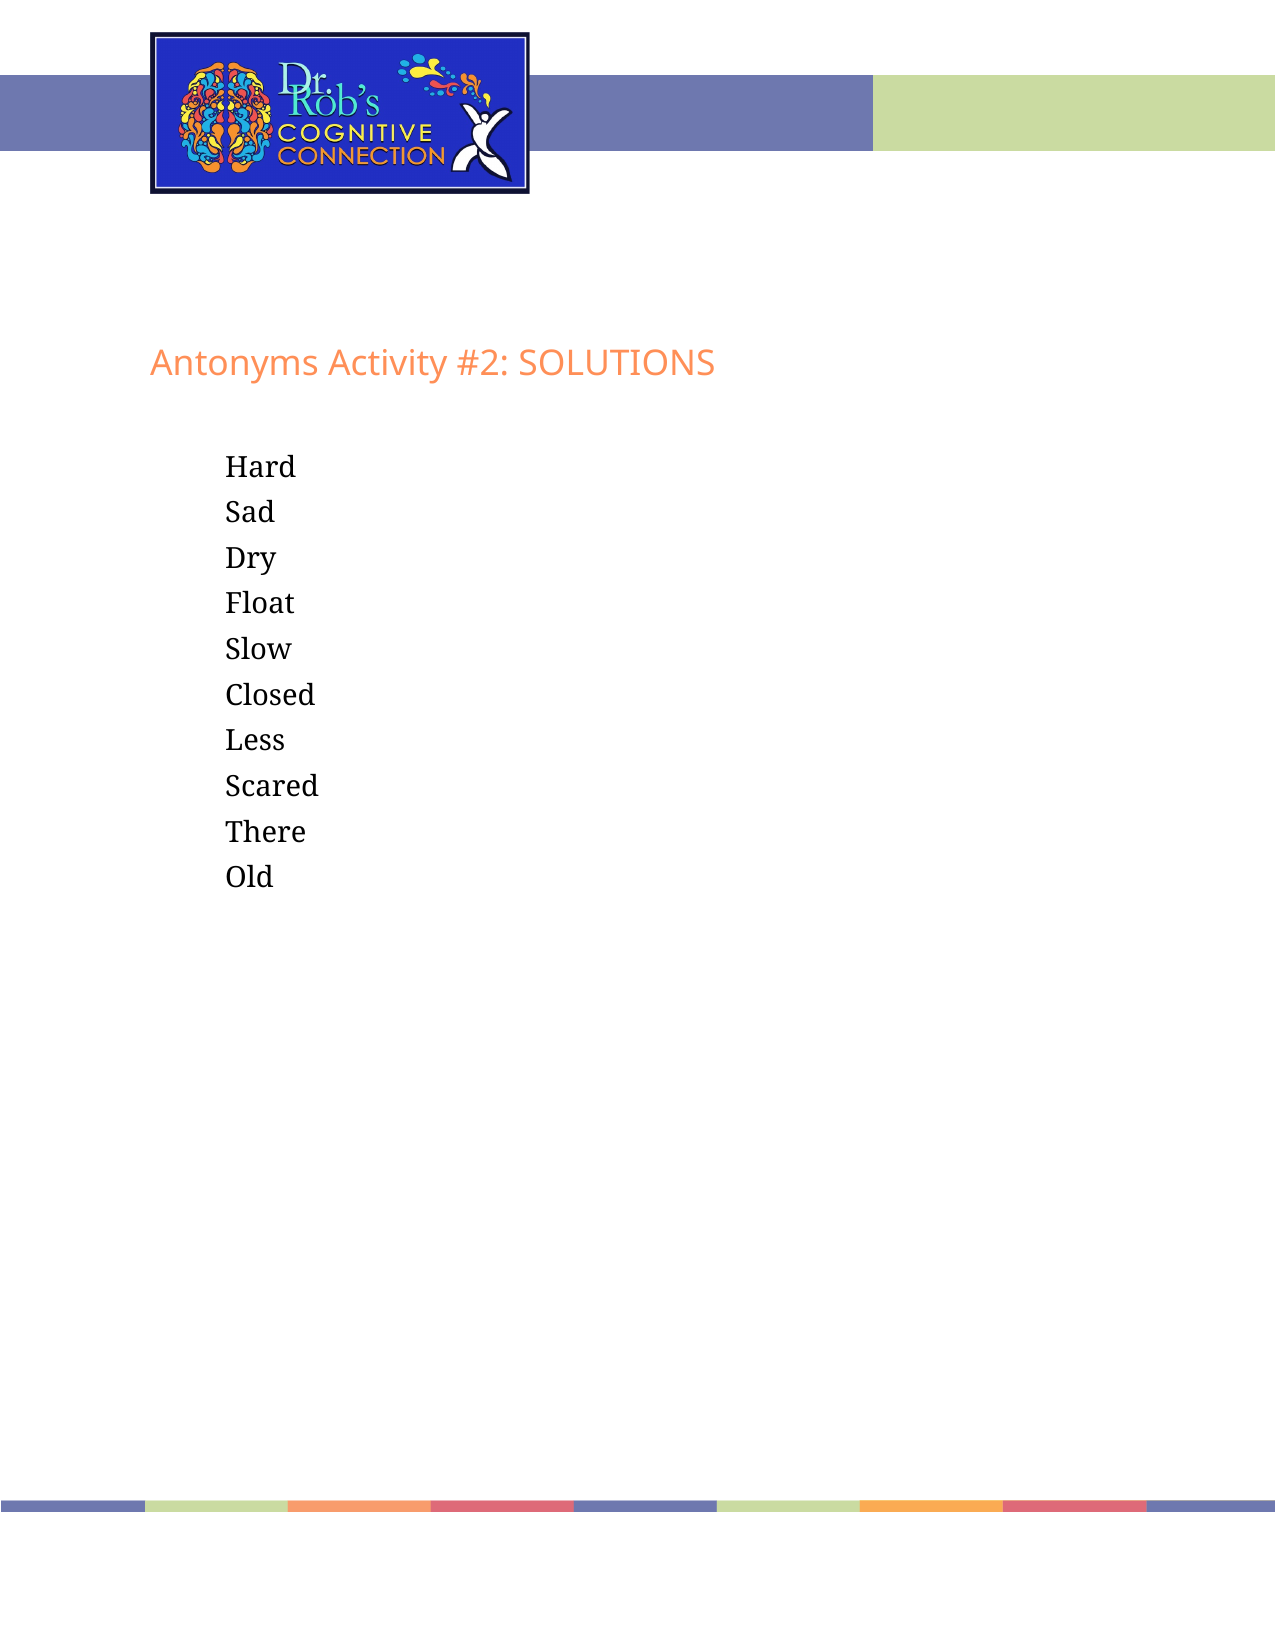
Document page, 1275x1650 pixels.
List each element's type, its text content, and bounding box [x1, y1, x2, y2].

text Float [225, 583, 1125, 622]
picture [0, 32, 1275, 194]
text Old [225, 857, 1125, 896]
text Hard [225, 446, 1125, 486]
text Sad [225, 492, 1125, 531]
text Slow [225, 628, 1125, 668]
text Less [225, 720, 1125, 759]
picture [0, 1500, 1275, 1512]
text Scared [225, 765, 1125, 805]
title Antonyms Activity #2: SOLUTIONS [150, 337, 1125, 386]
text Closed [225, 674, 1125, 714]
text Dry [225, 537, 1125, 577]
text There [225, 811, 1125, 851]
